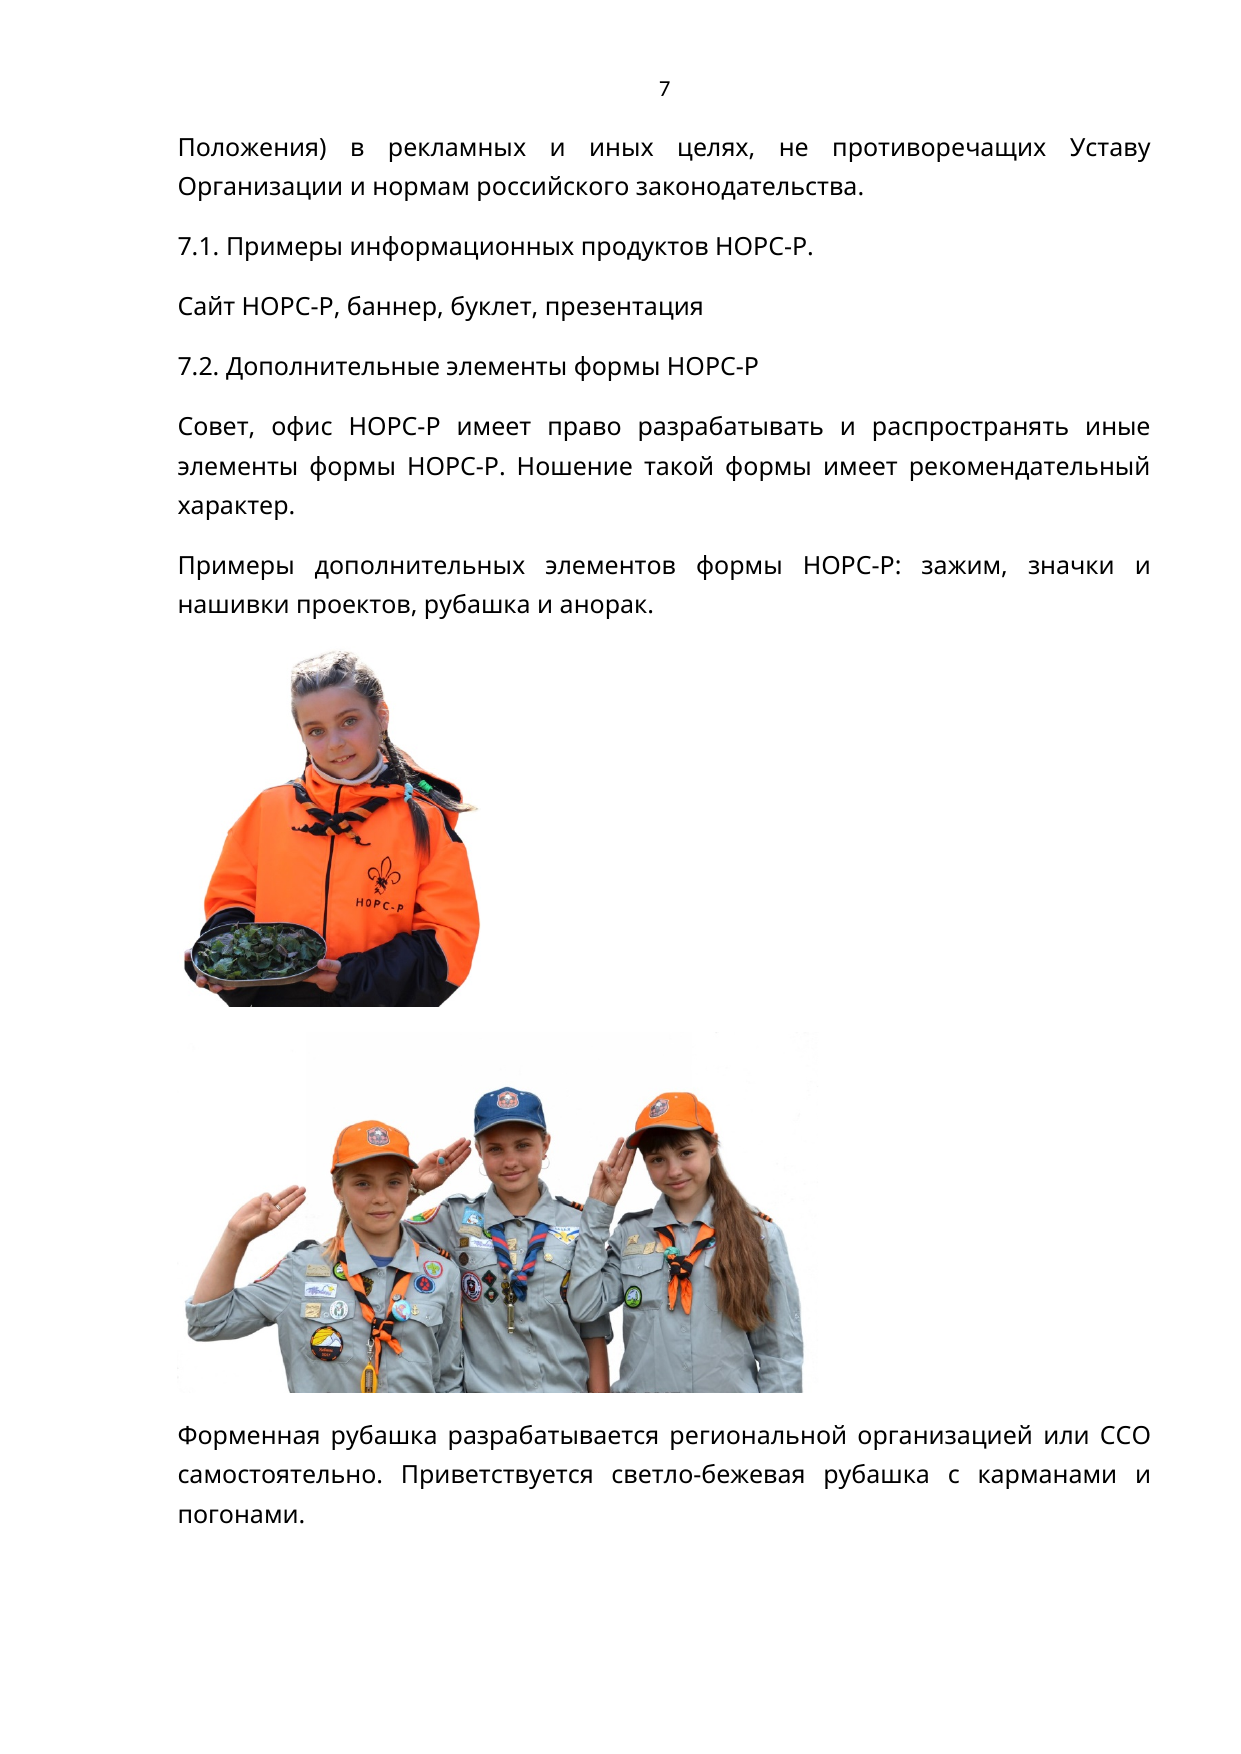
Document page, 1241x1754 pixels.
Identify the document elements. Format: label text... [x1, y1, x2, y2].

picture [177, 646, 482, 1007]
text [177, 130, 1152, 203]
text 7.2. Дополнительные элементы формы НОРС-Р [177, 349, 1152, 383]
text Примеры дополнительных элементов формы НОРС-Р: зажим, значки и нашивки проектов, рубашка и анорак. [177, 547, 1152, 621]
picture [177, 1032, 819, 1393]
text Сайт НОРС-Р, баннер, буклет, презентация [177, 289, 1152, 323]
text Совет, офис НОРС-Р имеет право разрабатывать и распространять иные элементы формы НОРС-Р. Ношение такой формы имеет рекомендательный характер. [177, 409, 1152, 521]
text Форменная рубашка разрабатывается региональной организацией или ССО самостоятельно. Приветствуется светло-бежевая рубашка с карманами и погонами. [177, 1418, 1152, 1530]
text 7.1. Примеры информационных продуктов НОРС-Р. [177, 229, 1152, 263]
